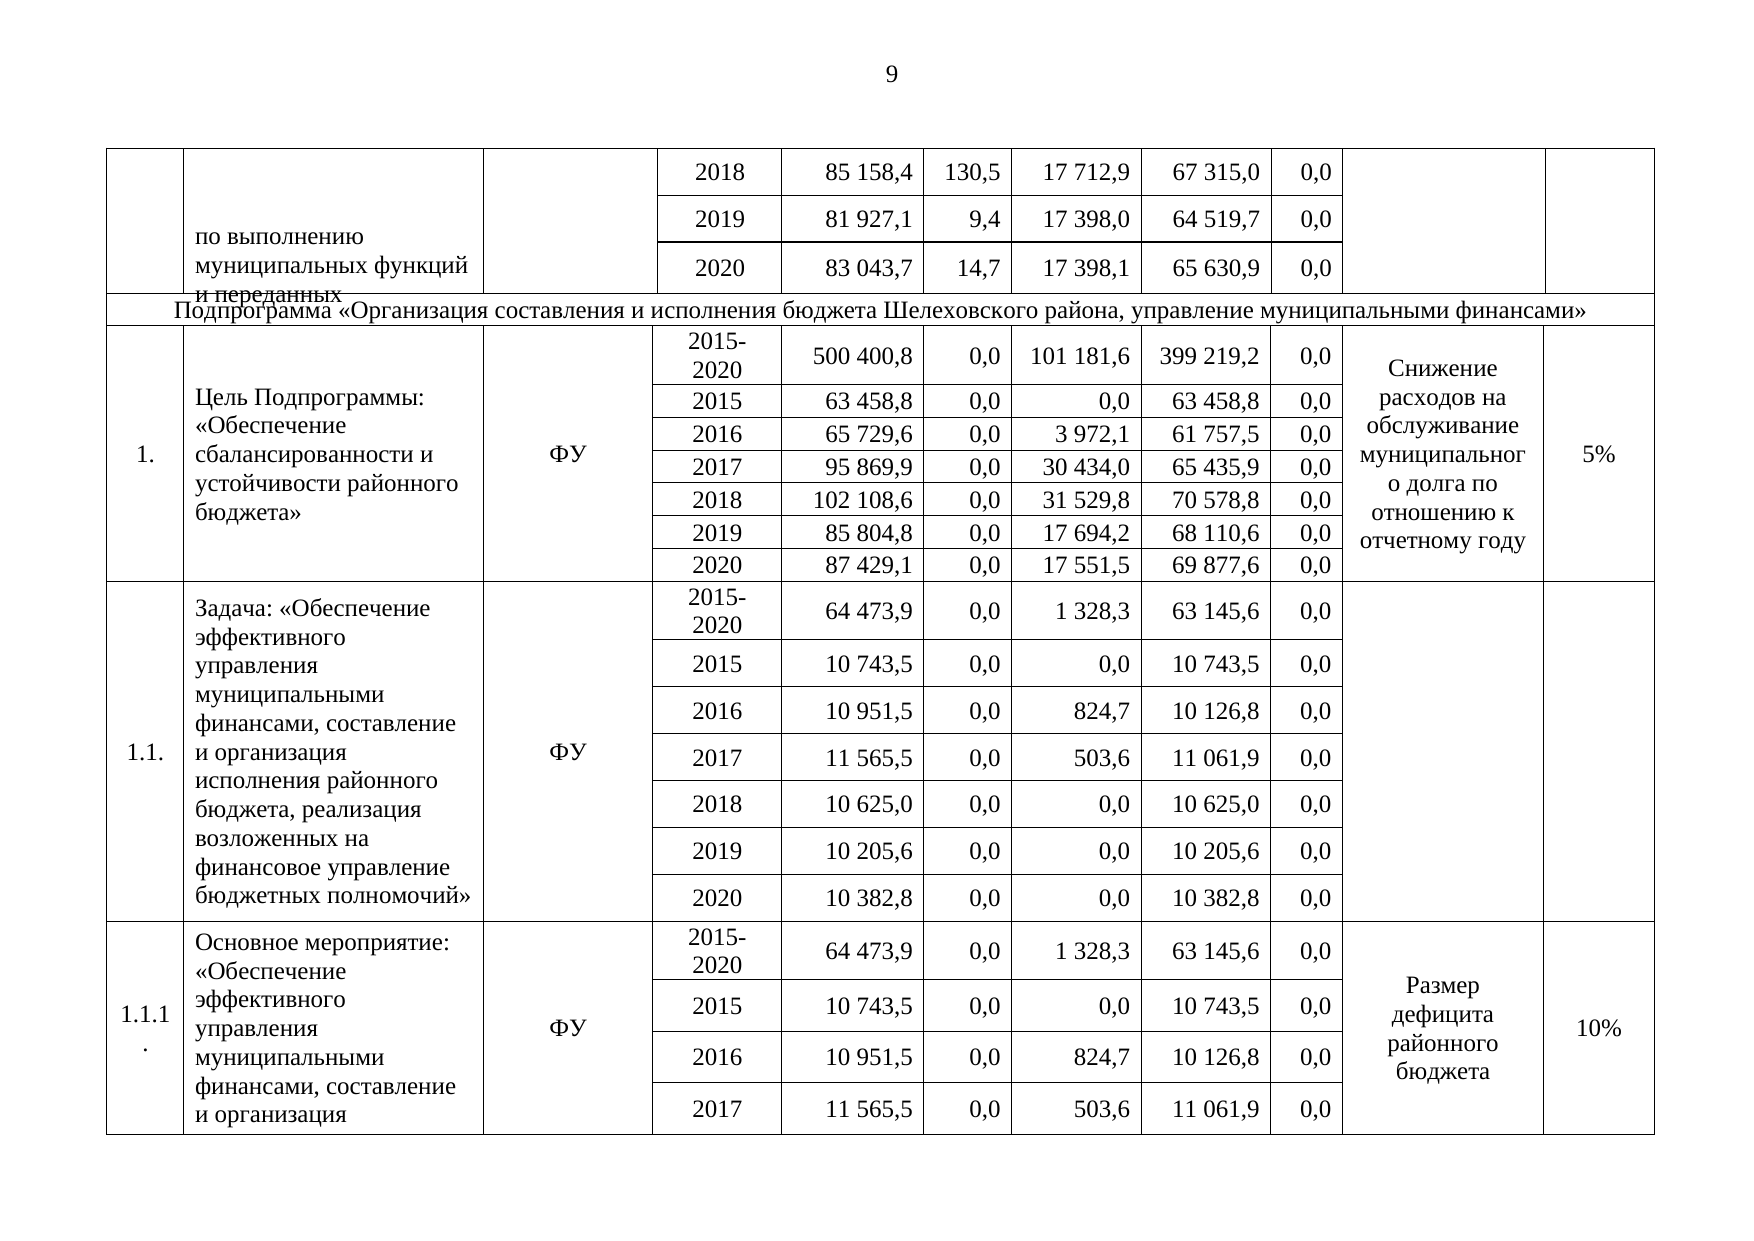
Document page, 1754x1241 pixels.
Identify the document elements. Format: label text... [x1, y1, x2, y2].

table_cell 0,0 [1271, 734, 1342, 780]
table_cell 0,0 [924, 1083, 1011, 1134]
table_cell 101 181,6 [1012, 326, 1141, 384]
table_cell 2019 [653, 828, 781, 874]
table_cell 2015-2020 [653, 922, 781, 979]
table_cell 81 927,1 [782, 196, 923, 241]
table_cell 0,0 [1271, 582, 1342, 639]
table_cell 0,0 [1271, 326, 1342, 384]
table_cell 10 743,5 [782, 640, 923, 686]
table_cell 63 145,6 [1142, 922, 1270, 979]
table_cell 17 398,0 [1012, 196, 1141, 241]
table_cell 0,0 [924, 922, 1011, 979]
table_cell 0,0 [924, 875, 1011, 921]
table_cell 65 630,9 [1142, 243, 1271, 292]
table_cell [1343, 582, 1543, 921]
table_cell 2019 [653, 516, 781, 548]
table_cell 0,0 [1271, 483, 1342, 515]
table_cell 11 061,9 [1142, 1083, 1270, 1134]
table_cell 10 126,8 [1142, 687, 1270, 733]
table_cell 2015 [653, 385, 781, 417]
table_cell 0,0 [924, 781, 1011, 827]
table_cell 69 877,6 [1142, 549, 1270, 581]
table_cell 17 398,1 [1012, 243, 1141, 292]
table_cell 64 473,9 [782, 922, 923, 979]
table_cell 0,0 [1271, 549, 1342, 581]
table_cell 85 804,8 [782, 516, 923, 548]
table_cell 2018 [653, 483, 781, 515]
table_cell 65 435,9 [1142, 451, 1270, 482]
table_cell 503,6 [1012, 1083, 1141, 1134]
table_cell 0,0 [1271, 418, 1342, 449]
table_cell 17 712,9 [1012, 149, 1141, 194]
table_cell Подпрограмма «Организация составления и исполнения бюджета Шелеховского района, управление муниципальными финансами» [107, 294, 1654, 325]
table_cell 2017 [653, 734, 781, 780]
table_cell 1.1.1. [107, 922, 183, 1134]
table_cell 0,0 [924, 418, 1011, 449]
table_cell 0,0 [924, 828, 1011, 874]
table_cell 824,7 [1012, 1032, 1141, 1082]
table_cell 503,6 [1012, 734, 1141, 780]
table_cell 0,0 [1271, 640, 1342, 686]
table_cell 0,0 [1012, 875, 1141, 921]
table_cell 2015 [653, 980, 781, 1031]
table_cell 64 473,9 [782, 582, 923, 639]
table_cell Задача: «Обеспечение эффективного управления муниципальными финансами, составление и организация исполнения районного бюджета, реализация возложенных на финансовое управление бюджетных полномочий» [184, 582, 483, 921]
table_cell 61 757,5 [1142, 418, 1270, 449]
table_cell 67 315,0 [1142, 149, 1271, 194]
table_cell 0,0 [1271, 1032, 1342, 1082]
table_cell 10% [1544, 922, 1654, 1134]
table_cell 68 110,6 [1142, 516, 1270, 548]
table_cell 2016 [653, 418, 781, 449]
table_cell 0,0 [1271, 781, 1342, 827]
table_cell 1 328,3 [1012, 582, 1141, 639]
table_cell 0,0 [924, 582, 1011, 639]
table_cell 31 529,8 [1012, 483, 1141, 515]
table_cell 10 126,8 [1142, 1032, 1270, 1082]
table_cell 70 578,8 [1142, 483, 1270, 515]
table_cell 2017 [653, 451, 781, 482]
table_cell 2016 [653, 1032, 781, 1082]
table_cell 10 205,6 [1142, 828, 1270, 874]
table_cell 11 061,9 [1142, 734, 1270, 780]
table_cell 65 729,6 [782, 418, 923, 449]
table_cell 10 625,0 [1142, 781, 1270, 827]
table_cell 1. [107, 326, 183, 581]
table_cell 14,7 [924, 243, 1011, 292]
table_cell 87 429,1 [782, 549, 923, 581]
table_cell 0,0 [1271, 922, 1342, 979]
table_cell 0,0 [1012, 781, 1141, 827]
table_cell 0,0 [924, 640, 1011, 686]
table_cell ФУ [484, 326, 652, 581]
table_cell Цель Подпрограммы: «Обеспечение сбалансированности и устойчивости районного бюджета» [184, 326, 483, 581]
table_cell 500 400,8 [782, 326, 923, 384]
table_cell 399 219,2 [1142, 326, 1270, 384]
table_cell ФУ [484, 582, 652, 921]
table_cell 0,0 [1012, 640, 1141, 686]
table_cell 2018 [658, 149, 781, 194]
table_cell 10 951,5 [782, 1032, 923, 1082]
table_cell 2020 [658, 243, 781, 292]
table_cell 63 145,6 [1142, 582, 1270, 639]
table_cell 3 972,1 [1012, 418, 1141, 449]
table_cell 102 108,6 [782, 483, 923, 515]
table_cell 17 694,2 [1012, 516, 1141, 548]
table_cell [1544, 582, 1654, 921]
table_cell ФУ [484, 922, 652, 1134]
table_cell 0,0 [1271, 451, 1342, 482]
table_cell 2020 [653, 549, 781, 581]
table_cell Снижение расходов на обслуживание муниципального долга по отношению к отчетному году [1343, 326, 1543, 581]
table_cell 0,0 [924, 385, 1011, 417]
table_cell 0,0 [1272, 196, 1342, 241]
table_cell 2015-2020 [653, 326, 781, 384]
table_cell 95 869,9 [782, 451, 923, 482]
table_cell 2017 [653, 1083, 781, 1134]
table_cell 11 565,5 [782, 1083, 923, 1134]
table_cell 1 328,3 [1012, 922, 1141, 979]
table_cell 0,0 [1012, 385, 1141, 417]
table_cell 0,0 [1271, 516, 1342, 548]
table_cell 824,7 [1012, 687, 1141, 733]
table_cell 10 205,6 [782, 828, 923, 874]
table_cell Основное мероприятие: «Обеспечение эффективного управления муниципальными финансами, составление и организация исполнения районного бюджета, реализация возложенных на финансовое управление бюджетных полномочий» [184, 922, 483, 1134]
table_cell 10 382,8 [782, 875, 923, 921]
table_cell 2015-2020 [653, 582, 781, 639]
table_cell 2016 [653, 687, 781, 733]
table_cell 2018 [653, 781, 781, 827]
table_cell 10 951,5 [782, 687, 923, 733]
table_cell 17 551,5 [1012, 549, 1141, 581]
table_cell 0,0 [1272, 243, 1342, 292]
table_cell 0,0 [924, 687, 1011, 733]
table_cell 0,0 [1271, 828, 1342, 874]
table_cell 0,0 [924, 1032, 1011, 1082]
table_cell 30 434,0 [1012, 451, 1141, 482]
table_cell 85 158,4 [782, 149, 923, 194]
table_cell 1.1. [107, 582, 183, 921]
table_cell 0,0 [1271, 980, 1342, 1031]
table_cell 2019 [658, 196, 781, 241]
table_cell 0,0 [924, 516, 1011, 548]
table_cell 0,0 [924, 451, 1011, 482]
table_cell 10 743,5 [1142, 980, 1270, 1031]
table_cell 63 458,8 [782, 385, 923, 417]
table_cell 0,0 [1012, 828, 1141, 874]
table_cell 10 743,5 [1142, 640, 1270, 686]
table_cell 0,0 [924, 549, 1011, 581]
table_cell 0,0 [924, 980, 1011, 1031]
table_cell 0,0 [1012, 980, 1141, 1031]
table_cell 0,0 [924, 326, 1011, 384]
table_cell 2015 [653, 640, 781, 686]
table_cell 9,4 [924, 196, 1011, 241]
table_cell 0,0 [924, 483, 1011, 515]
table_cell 0,0 [1271, 875, 1342, 921]
table_cell 0,0 [1271, 687, 1342, 733]
table_cell 0,0 [1271, 385, 1342, 417]
table_cell 0,0 [1271, 1083, 1342, 1134]
table_cell 83 043,7 [782, 243, 923, 292]
table_cell 64 519,7 [1142, 196, 1271, 241]
table_cell 0,0 [924, 734, 1011, 780]
table_cell 2020 [653, 875, 781, 921]
table_cell 10 743,5 [782, 980, 923, 1031]
table_cell 10 625,0 [782, 781, 923, 827]
table_cell 0,0 [1272, 149, 1342, 194]
table_cell 63 458,8 [1142, 385, 1270, 417]
table_cell 11 565,5 [782, 734, 923, 780]
table_cell Размер дефицита районного бюджета [1343, 922, 1543, 1134]
table_cell 10 382,8 [1142, 875, 1270, 921]
table_cell 130,5 [924, 149, 1011, 194]
table_cell 5% [1544, 326, 1654, 581]
